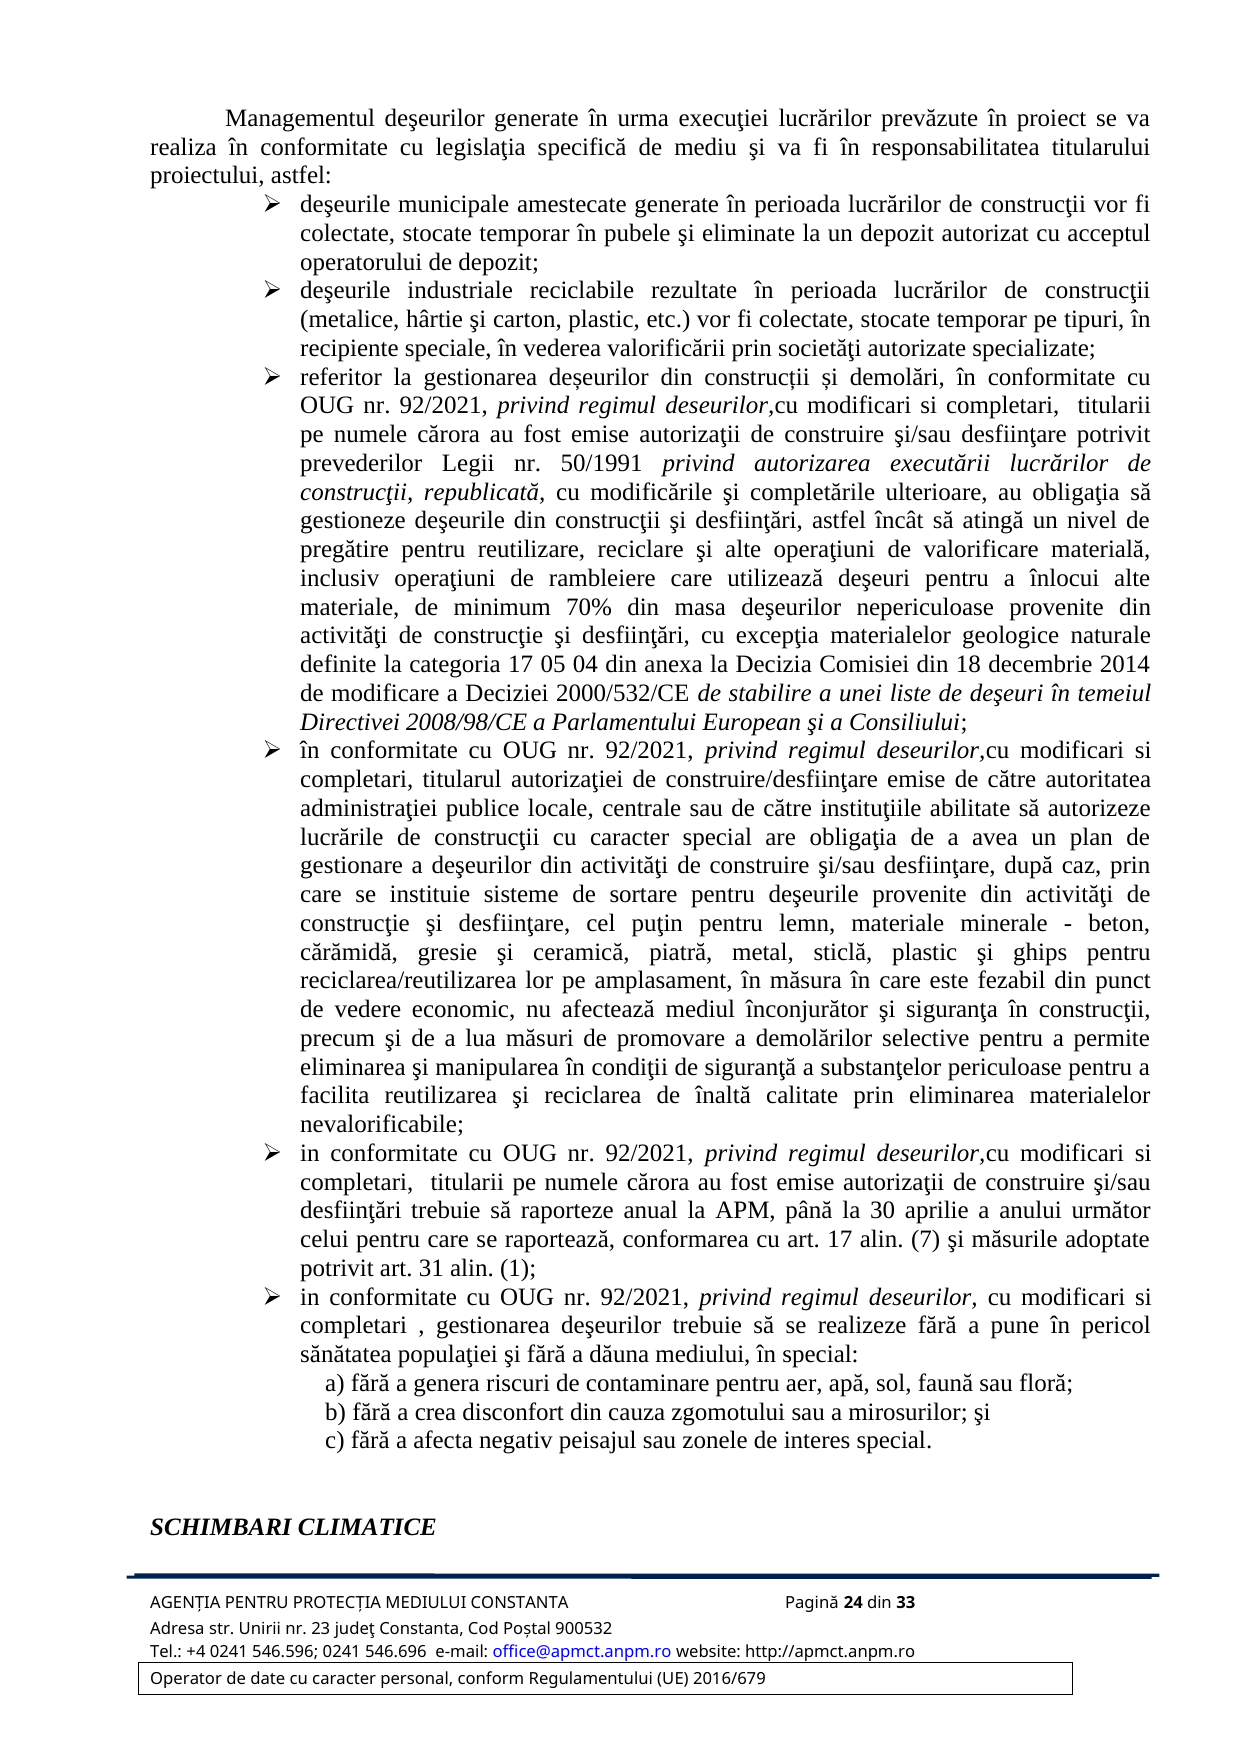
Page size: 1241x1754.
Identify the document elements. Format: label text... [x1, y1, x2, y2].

text Managementul deşeurilor generate în urma execuţiei lucrărilor prevăzute în proiect se va realiza în conformitate cu legislaţia specifică de mediu şi va fi în responsabilitatea titularului proiectului, astfel: [150, 103, 1152, 189]
list deşeurile industriale reciclabile rezultate în perioada lucrărilor de construcţii (metalice, hârtie şi carton, plastic, etc.) vor fi colectate, stocate temporar pe tipuri, în recipiente speciale, în vederea valorificării prin societăţi autorizate specializate; [262, 276, 1152, 362]
list in conformitate cu OUG nr. 92/2021, privind regimul deseurilor, cu modificari si completari , gestionarea deşeurilor trebuie să se realizeze fără a pune în pericol sănătatea populaţiei şi fără a dăuna mediului, în special: [262, 1282, 1152, 1368]
list referitor la gestionarea deșeurilor din construcții și demolări, în conformitate cu OUG nr. 92/2021, privind regimul deseurilor,cu modificari si completari, titularii pe numele cărora au fost emise autorizaţii de construire şi/sau desfiinţare potrivit prevederilor Legii nr. 50/1991 privind autorizarea executării lucrărilor de construcţii, republicată, cu modificările şi completările ulterioare, au obligaţia să gestioneze deşeurile din construcţii şi desfiinţări, astfel încât să atingă un nivel de pregătire pentru reutilizare, reciclare şi alte operaţiuni de valorificare materială, inclusiv operaţiuni de rambleiere care utilizează deşeuri pentru a înlocui alte materiale, de minimum 70% din masa deşeurilor nepericuloase provenite din activităţi de construcţie şi desfiinţări, cu excepţia materialelor geologice naturale definite la categoria 17 05 04 din anexa la Decizia Comisiei din 18 decembrie 2014 de modificare a Deciziei 2000/532/CE de stabilire a unei liste de deşeuri în temeiul Directivei 2008/98/CE a Parlamentului European şi a Consiliului; [262, 362, 1152, 736]
list deşeurile municipale amestecate generate în perioada lucrărilor de construcţii vor fi colectate, stocate temporar în pubele şi eliminate la un depozit autorizat cu acceptul operatorului de depozit; [262, 189, 1152, 276]
list b) fără a crea disconfort din cauza zgomotului sau a mirosurilor; şi [300, 1397, 1152, 1426]
list a) fără a genera riscuri de contaminare pentru aer, apă, sol, faună sau floră; [300, 1368, 1152, 1397]
list în conformitate cu OUG nr. 92/2021, privind regimul deseurilor,cu modificari si completari, titularul autorizaţiei de construire/desfiinţare emise de către autoritatea administraţiei publice locale, centrale sau de către instituţiile abilitate să autorizeze lucrările de construcţii cu caracter special are obligaţia de a avea un plan de gestionare a deşeurilor din activităţi de construire şi/sau desfiinţare, după caz, prin care se instituie sisteme de sortare pentru deşeurile provenite din activităţi de construcţie şi desfiinţare, cel puţin pentru lemn, materiale minerale - beton, cărămidă, gresie şi ceramică, piatră, metal, sticlă, plastic şi ghips pentru reciclarea/reutilizarea lor pe amplasament, în măsura în care este fezabil din punct de vedere economic, nu afectează mediul înconjurător şi siguranţa în construcţii, precum şi de a lua măsuri de promovare a demolărilor selective pentru a permite eliminarea şi manipularea în condiţii de siguranţă a substanţelor periculoase pentru a facilita reutilizarea şi reciclarea de înaltă calitate prin eliminarea materialelor nevalorificabile; [262, 736, 1152, 1138]
list c) fără a afecta negativ peisajul sau zonele de interes special. [300, 1426, 1152, 1454]
text SCHIMBARI CLIMATICE [150, 1512, 1152, 1541]
list in conformitate cu OUG nr. 92/2021, privind regimul deseurilor,cu modificari si completari, titularii pe numele cărora au fost emise autorizaţii de construire şi/sau desfiinţări trebuie să raporteze anual la APM, până la 30 aprilie a anului următor celui pentru care se raportează, conformarea cu art. 17 alin. (7) şi măsurile adoptate potrivit art. 31 alin. (1); [262, 1138, 1152, 1282]
